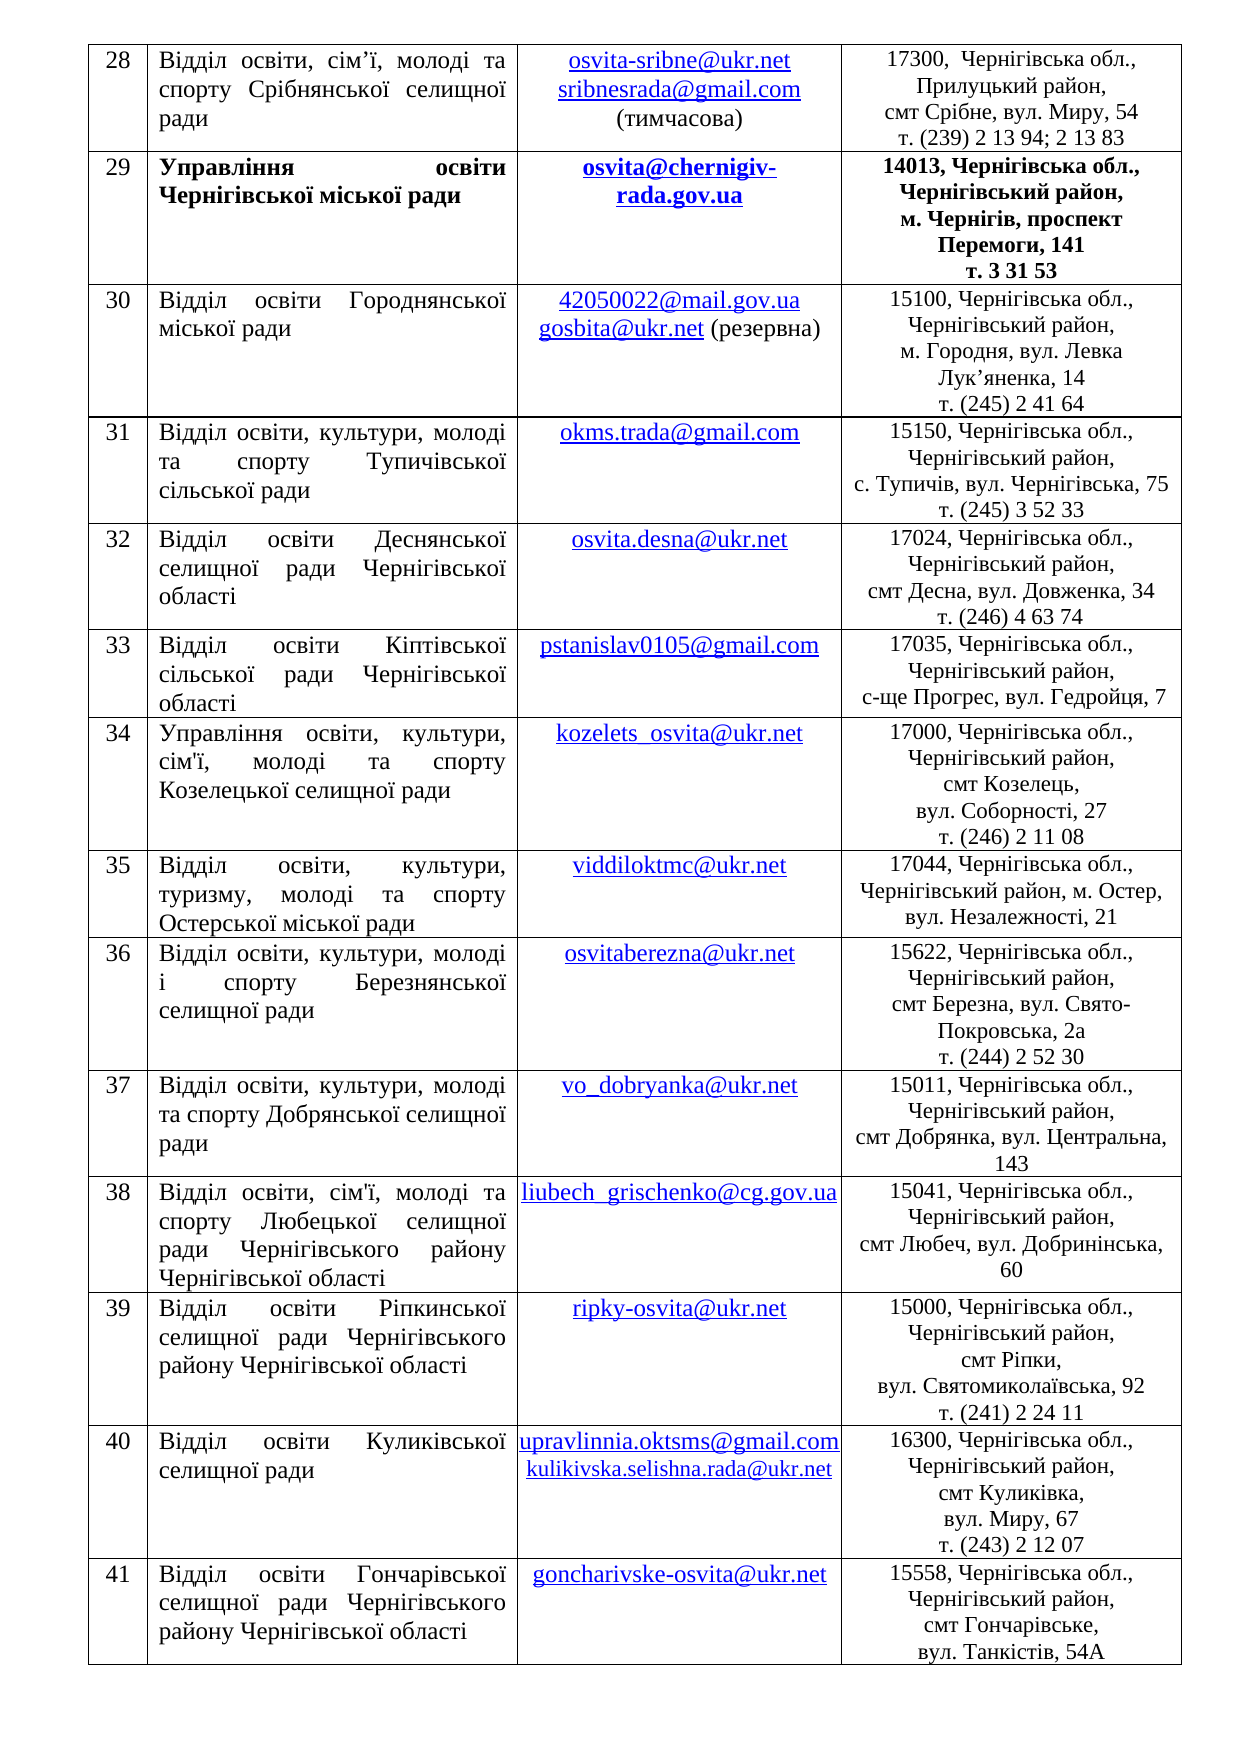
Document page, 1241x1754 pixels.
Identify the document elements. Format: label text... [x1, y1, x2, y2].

table_cell Відділ освіти Гончарівської селищної ради Чернігівського району Чернігівської області [148, 1559, 517, 1664]
table_cell Відділ освіти Городнянської міської ради [148, 285, 517, 416]
table_cell Відділ освіти Кіптівської сільської ради Чернігівської області [148, 630, 517, 717]
table_cell Управління освіти Чернігівської міської ради [148, 152, 517, 284]
table_cell 15622, Чернігівська обл., Чернігівський район, смт Березна, вул. Свято-Покровська, 2а т. (244) 2 52 30 [842, 938, 1181, 1069]
table_cell 17000, Чернігівська обл., Чернігівський район, смт Козелець, вул. Соборності, 27 т. (246) 2 11 08 [842, 718, 1181, 849]
table_cell Відділ освіти, культури, молоді та спорту Тупичівської сільської ради [148, 418, 517, 523]
table_cell Відділ освіти, культури, молоді і спорту Березнянської селищної ради [148, 938, 517, 1069]
table_cell 15041, Чернігівська обл., Чернігівський район, смт Любеч, вул. Добринінська, 60 [842, 1177, 1181, 1292]
table_cell ripky-osvita@ukr.net [518, 1293, 841, 1425]
table_cell 39 [89, 1293, 147, 1425]
table_cell pstanislav0105@gmail.com [518, 630, 841, 717]
table_cell 38 [89, 1177, 147, 1292]
table_cell 17024, Чернігівська обл., Чернігівський район, смт Десна, вул. Довженка, 34 т. (246) 4 63 74 [842, 524, 1181, 629]
table_cell 17035, Чернігівська обл., Чернігівський район, с-ще Прогрес, вул. Гедройця, 7 [842, 630, 1181, 717]
table_cell 15558, Чернігівська обл., Чернігівський район, смт Гончарівське, вул. Танкістів, 54А [842, 1559, 1181, 1664]
table_cell 15100, Чернігівська обл., Чернігівський район, м. Городня, вул. Левка Лук’яненка, 14 т. (245) 2 41 64 [842, 285, 1181, 416]
table_cell 40 [89, 1426, 147, 1558]
table_cell liubech_grischenko@cg.gov.ua [518, 1177, 841, 1292]
table_cell viddiloktmc@ukr.net [518, 851, 841, 937]
table_cell Відділ освіти, сім'ї, молоді та спорту Любецької селищної ради Чернігівського району Чернігівської області [148, 1177, 517, 1292]
table_cell upravlinnia.oktsms@gmail.com kulikivska.selishna.rada@ukr.net [518, 1426, 841, 1558]
table_cell Відділ освіти Куликівської селищної ради [148, 1426, 517, 1558]
table_cell Управління освіти, культури, сім'ї, молоді та спорту Козелецької селищної ради [148, 718, 517, 849]
table_cell osvita@chernigiv-rada.gov.ua [518, 152, 841, 284]
table_cell Відділ освіти, культури, молоді та спорту Добрянської селищної ради [148, 1071, 517, 1176]
table_cell 15011, Чернігівська обл., Чернігівський район, смт Добрянка, вул. Центральна, 143 [842, 1071, 1181, 1176]
table_cell 42050022@mail.gov.ua gosbita@ukr.net (резервна) [518, 285, 841, 416]
table_cell goncharivske-osvita@ukr.net [518, 1559, 841, 1664]
table_cell 37 [89, 1071, 147, 1176]
table_cell 15150, Чернігівська обл., Чернігівський район, с. Тупичів, вул. Чернігівська, 75 т. (245) 3 52 33 [842, 418, 1181, 523]
table_cell 35 [89, 851, 147, 937]
table_cell osvita.desna@ukr.net [518, 524, 841, 629]
table_cell 41 [89, 1559, 147, 1664]
table_cell Відділ освіти Деснянської селищної ради Чернігівської області [148, 524, 517, 629]
table_cell 17044, Чернігівська обл., Чернігівський район, м. Остер, вул. Незалежності, 21 [842, 851, 1181, 937]
table_cell 29 [89, 152, 147, 284]
table_cell okms.trada@gmail.com [518, 418, 841, 523]
table_cell 30 [89, 285, 147, 416]
table_cell 28 [89, 45, 147, 151]
table_cell 31 [89, 418, 147, 523]
table_cell Відділ освіти Ріпкинської селищної ради Чернігівського району Чернігівської області [148, 1293, 517, 1425]
table_cell osvita-sribne@ukr.net sribnesrada@gmail.com (тимчасова) [518, 45, 841, 151]
table_cell 32 [89, 524, 147, 629]
table_cell 15000, Чернігівська обл., Чернігівський район, смт Ріпки, вул. Святомиколаївська, 92 т. (241) 2 24 11 [842, 1293, 1181, 1425]
table_cell vo_dobryanka@ukr.net [518, 1071, 841, 1176]
table_cell Відділ освіти, сім’ї, молоді та спорту Срібнянської селищної ради [148, 45, 517, 151]
table_cell 34 [89, 718, 147, 849]
table_cell 36 [89, 938, 147, 1069]
table_cell 16300, Чернігівська обл., Чернігівський район, смт Куликівка, вул. Миру, 67 т. (243) 2 12 07 [842, 1426, 1181, 1558]
table_cell osvitaberezna@ukr.net [518, 938, 841, 1069]
table_cell kozelets_osvita@ukr.net [518, 718, 841, 849]
table_cell 17300, Чернігівська обл., Прилуцький район, смт Срібне, вул. Миру, 54 т. (239) 2 13 94; 2 13 83 [842, 45, 1181, 151]
table_cell Відділ освіти, культури, туризму, молоді та спорту Остерської міської ради [148, 851, 517, 937]
table_cell 33 [89, 630, 147, 717]
table_cell 14013, Чернігівська обл., Чернігівський район, м. Чернігів, проспект Перемоги, 141 т. 3 31 53 [842, 152, 1181, 284]
